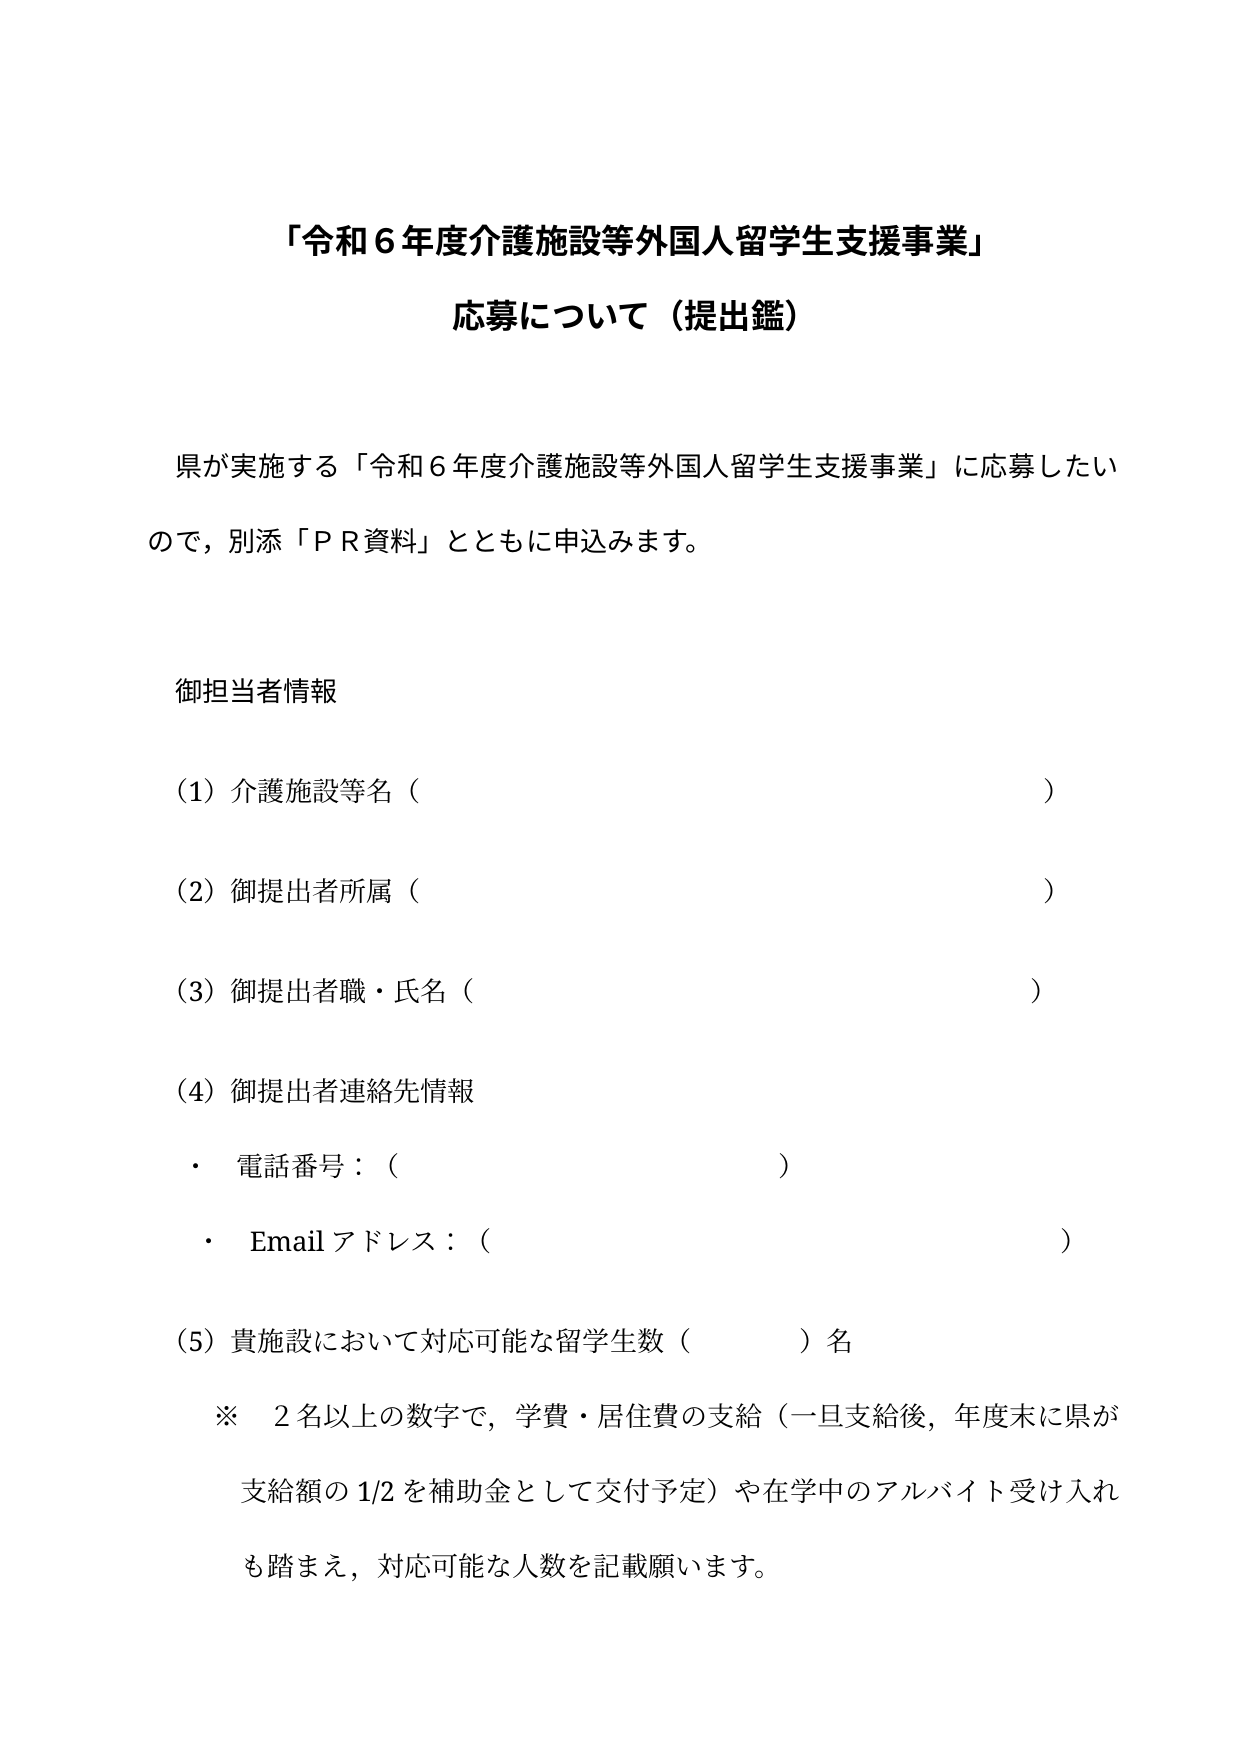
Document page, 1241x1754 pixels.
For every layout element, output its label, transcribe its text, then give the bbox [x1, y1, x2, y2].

text （2）御提出者所属（ ） [148, 852, 1122, 927]
text 応募について（提出鑑） [148, 277, 1122, 352]
text ※ ２名以上の数字で，学費・居住費の支給（一旦支給後，年度末に県が支給額の1/2を補助金として交付予定）や在学中のアルバイト受け入れも踏まえ，対応可能な人数を記載願います。 [159, 1377, 1122, 1602]
text （3）御提出者職・氏名（ ） [148, 952, 1122, 1027]
text ・ Emailアドレス：（ ） [148, 1202, 1122, 1277]
text 御担当者情報 [148, 652, 1122, 727]
text 県が実施する「令和６年度介護施設等外国人留学生支援事業」に応募したいので，別添「ＰＲ資料」とともに申込みます。 [148, 427, 1122, 577]
text （4）御提出者連絡先情報 [148, 1052, 1122, 1127]
text （5）貴施設において対応可能な留学生数（ ）名 [148, 1302, 1122, 1377]
text （1）介護施設等名（ ） [148, 752, 1122, 827]
text 「令和６年度介護施設等外国人留学生支援事業」 [148, 202, 1122, 277]
text ・ 電話番号：（ ） [148, 1127, 1122, 1202]
